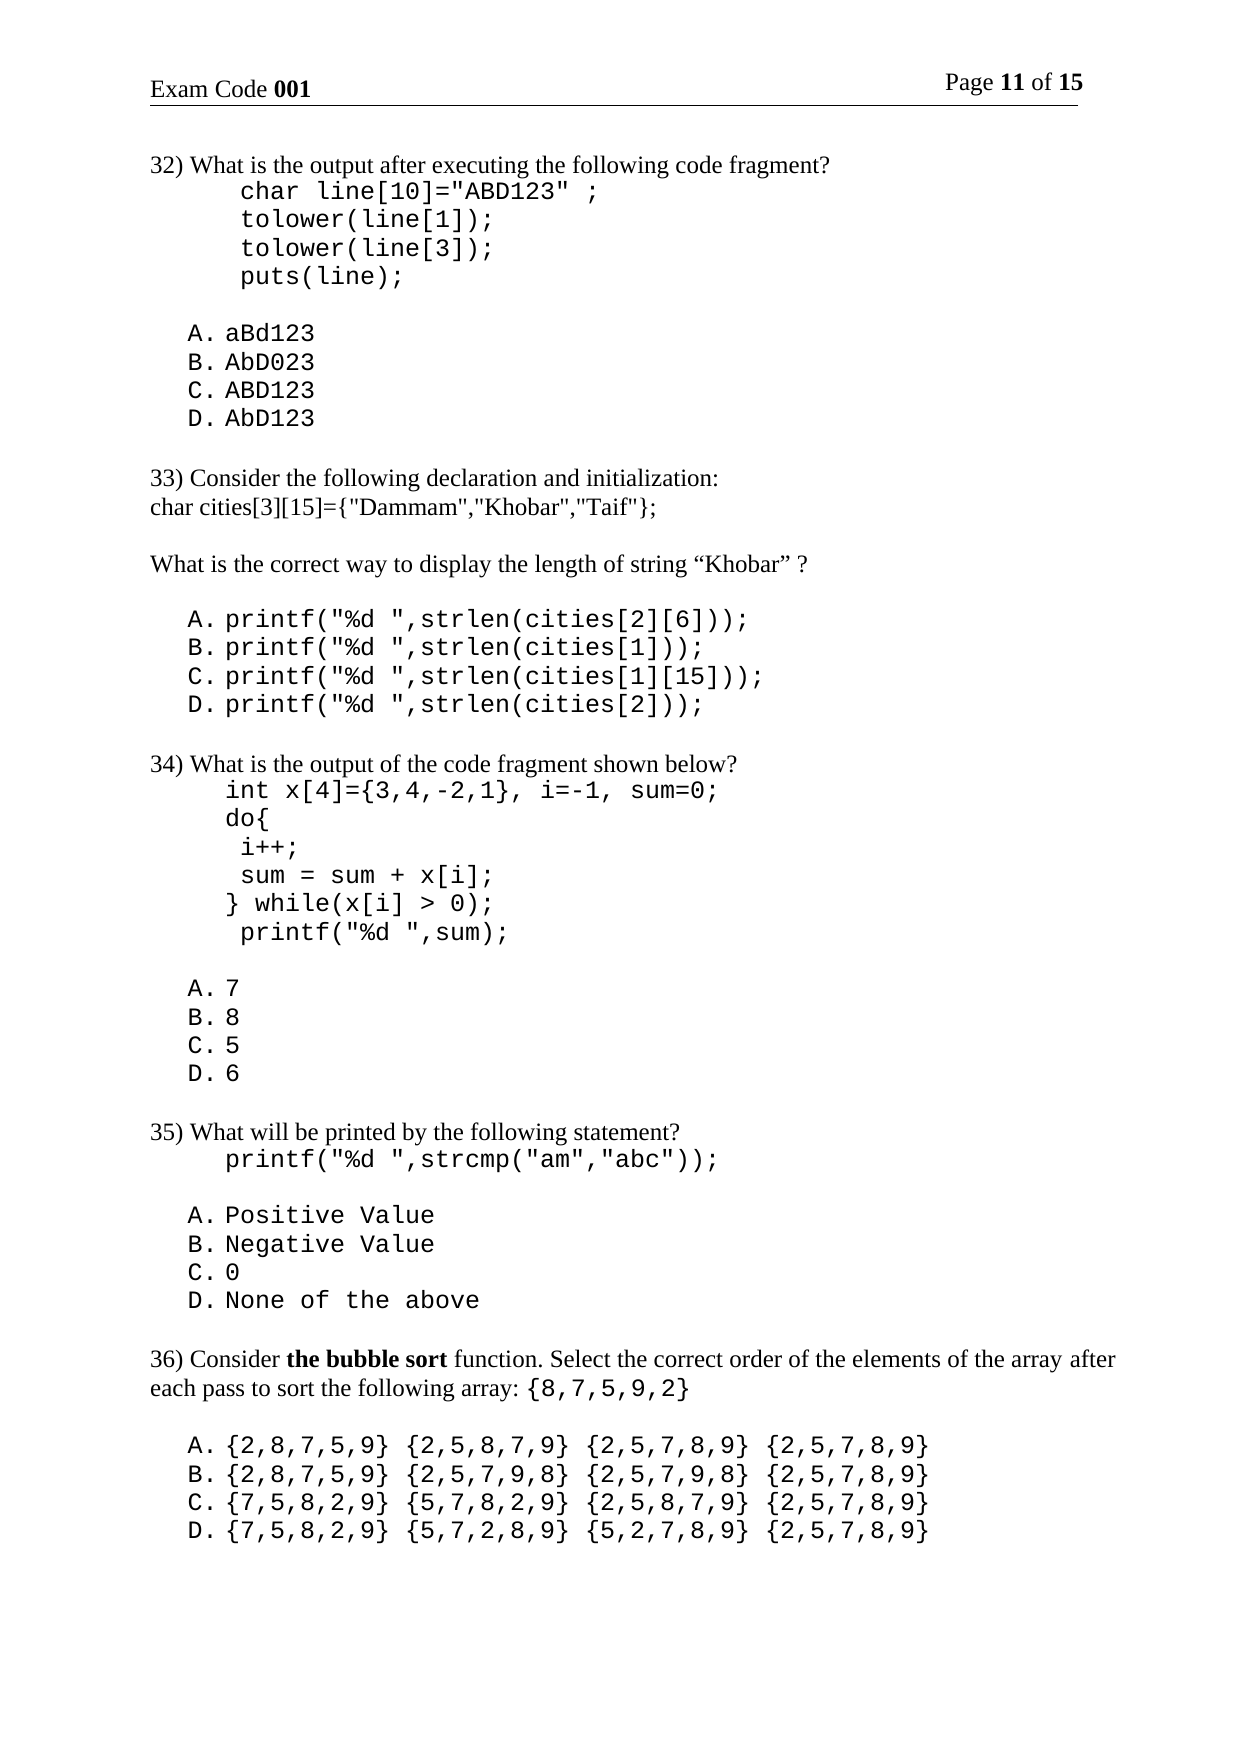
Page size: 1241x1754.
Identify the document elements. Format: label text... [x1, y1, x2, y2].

text } while(x[i] > 0); [225, 891, 1116, 919]
text do{ [225, 806, 1116, 834]
text 33) Consider the following declaration and initialization: [150, 463, 1116, 492]
list 0 [187, 1259, 1116, 1288]
text char cities[3][15]={"Dammam","Khobar","Taif"}; [150, 492, 1116, 520]
list printf("%d ",strlen(cities[1][15])); [187, 663, 1116, 692]
list AbD023 [187, 349, 1116, 377]
text int x[4]={3,4,-2,1}, i=-1, sum=0; [225, 777, 1116, 806]
list aBd123 [187, 321, 1116, 349]
text i++; [225, 834, 1116, 862]
list 6 [187, 1061, 1116, 1089]
text 36) Consider the bubble sort function. Select the correct order of the elements of the array after each pass to sort the following array: {8,7,5,9,2} [150, 1344, 1116, 1404]
text 32) What is the output after executing the following code fragment? [150, 150, 1116, 179]
text char line[10]="ABD123" ; [225, 179, 1116, 207]
list printf("%d ",strlen(cities[2])); [187, 692, 1116, 720]
list 7 [187, 976, 1116, 1004]
list Negative Value [187, 1231, 1116, 1259]
list None of the above [187, 1288, 1116, 1316]
text 34) What is the output of the code fragment shown below? [150, 749, 1116, 777]
list Positive Value [187, 1203, 1116, 1231]
text What is the correct way to display the length of string “Khobar” ? [150, 549, 1116, 578]
text 35) What will be printed by the following statement? [150, 1117, 1116, 1146]
text puts(line); [225, 264, 1116, 292]
list printf("%d ",strlen(cities[1])); [187, 635, 1116, 663]
text sum = sum + x[i]; [225, 862, 1116, 891]
list {2,8,7,5,9} {2,5,8,7,9} {2,5,7,8,9} {2,5,7,8,9} [187, 1433, 1116, 1461]
list printf("%d ",strlen(cities[2][6])); [187, 607, 1116, 635]
list 5 [187, 1032, 1116, 1061]
text printf("%d ",sum); [225, 919, 1116, 947]
list {7,5,8,2,9} {5,7,8,2,9} {2,5,8,7,9} {2,5,7,8,9} [187, 1489, 1116, 1518]
list AbD123 [187, 406, 1116, 434]
list {7,5,8,2,9} {5,7,2,8,9} {5,2,7,8,9} {2,5,7,8,9} [187, 1518, 1116, 1546]
text printf("%d ",strcmp("am","abc")); [225, 1146, 1116, 1174]
list ABD123 [187, 377, 1116, 406]
list {2,8,7,5,9} {2,5,7,9,8} {2,5,7,9,8} {2,5,7,8,9} [187, 1461, 1116, 1489]
text tolower(line[1]); [225, 207, 1116, 235]
text tolower(line[3]); [225, 235, 1116, 264]
list 8 [187, 1004, 1116, 1032]
